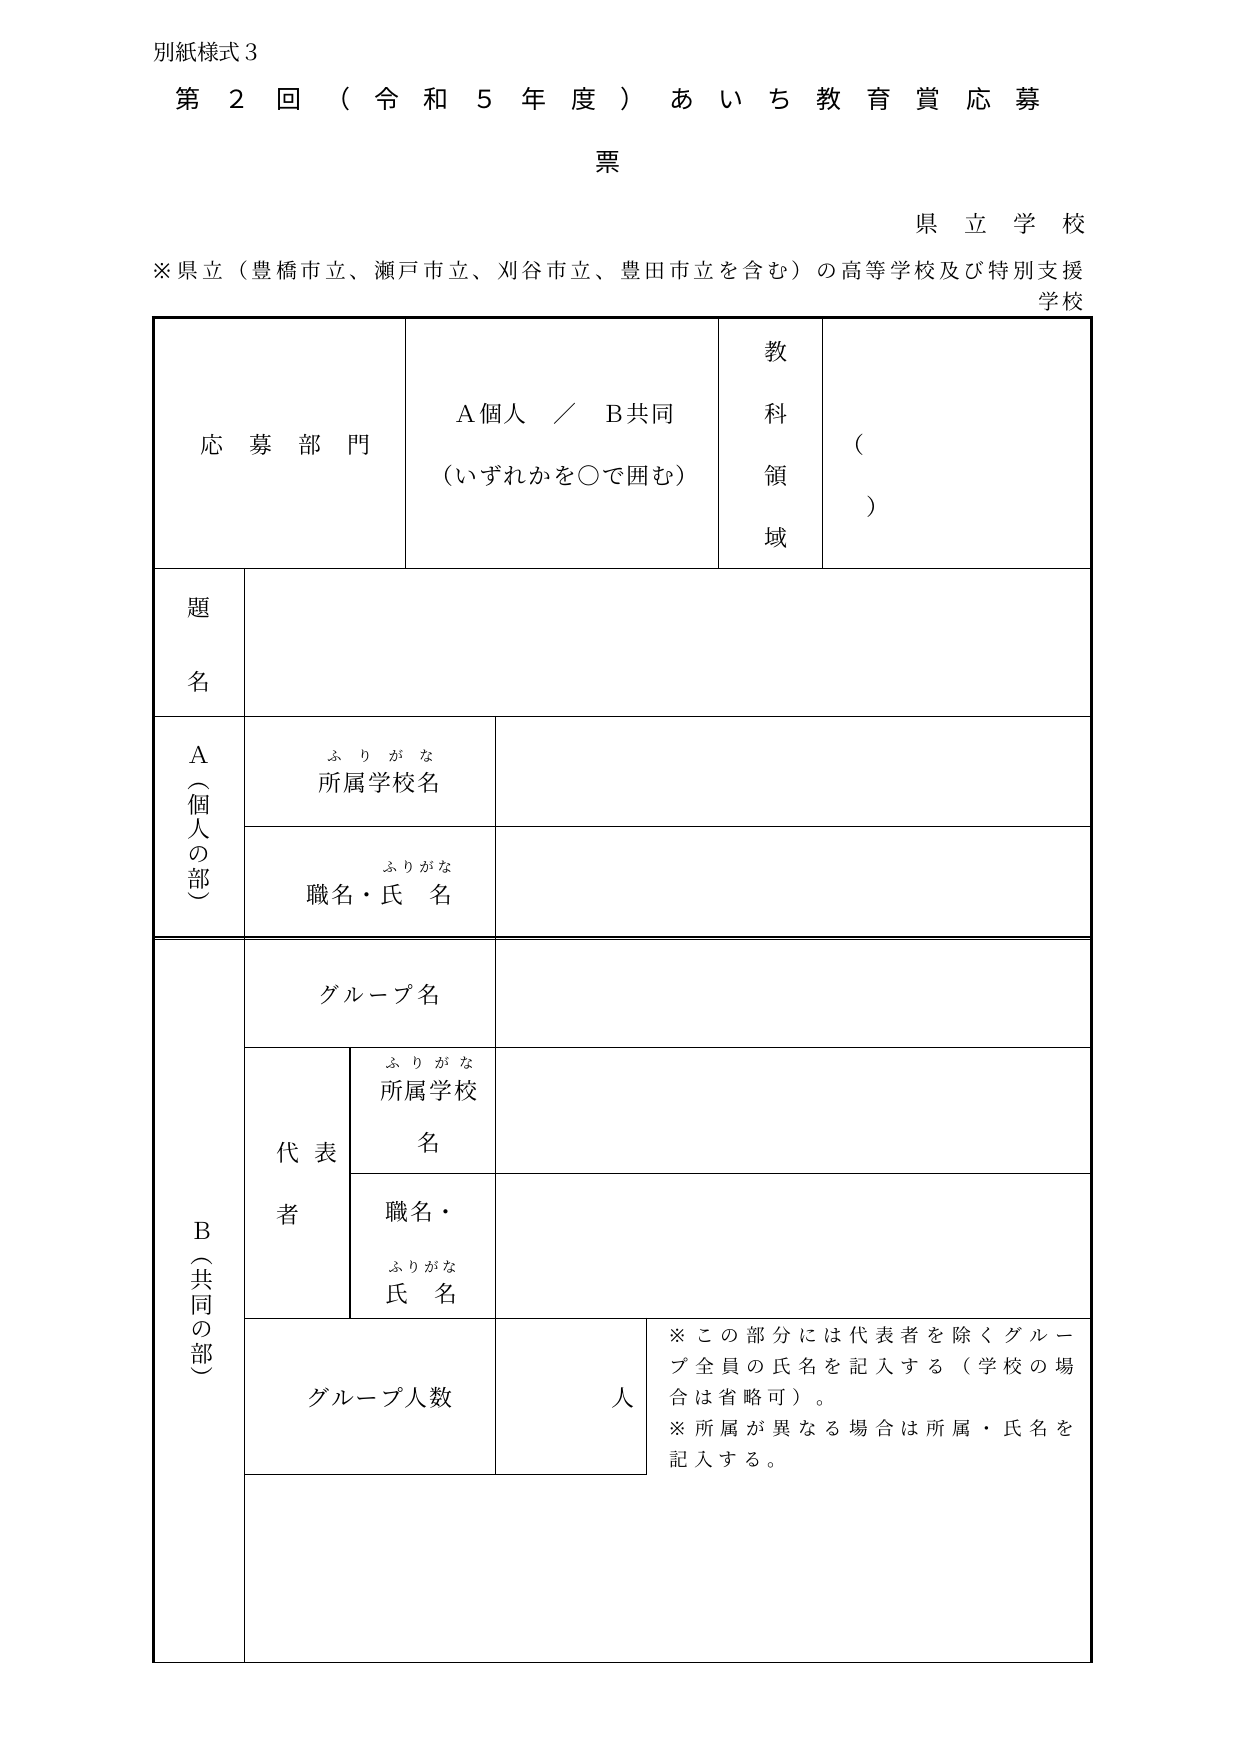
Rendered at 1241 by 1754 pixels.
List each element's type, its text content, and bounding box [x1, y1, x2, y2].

table_cell [245, 1474, 1090, 1662]
table_cell グループ名 [245, 940, 495, 1047]
table_cell Ｂ（共同の部） [155, 940, 244, 1662]
table_cell 人 [496, 1319, 646, 1474]
table_cell [351, 1048, 495, 1172]
text 県 立 学 校 [153, 191, 1087, 253]
text ※県立（豊橋市立、瀬戸市立、刈谷市立、豊田市立を含む）の高等学校及び特別支援学校 [153, 253, 1087, 316]
table_header Ａ個人 ／ Ｂ共同 （いずれかを○で囲む） [406, 319, 718, 568]
table_cell [245, 717, 495, 826]
table_cell [496, 827, 1090, 936]
table_cell [496, 1174, 1090, 1317]
table_cell 職名・ [245, 827, 495, 936]
table_cell [245, 569, 1090, 716]
table_cell [496, 1048, 1090, 1172]
table_header （ ） [823, 319, 1090, 568]
table_cell [496, 717, 1090, 826]
table_cell [496, 940, 1090, 1047]
table_cell 代表者 [245, 1048, 349, 1317]
table_cell ※この部分には代表者を除くグループ全員の氏名を記入する（学校の場合は省略可）。 ※所属が異なる場合は所属・氏名を記入する。 [647, 1319, 1090, 1474]
text 第２回（令和５年度）あいち教育賞応募票 [153, 67, 1087, 191]
table_header 応 募 部 門 [155, 319, 405, 568]
table_cell 職名・ [351, 1174, 495, 1317]
text 別紙様式３ [153, 35, 1087, 67]
table_header 教 科 領 域 [719, 319, 822, 568]
table_cell Ａ（個人の部） [155, 717, 244, 936]
table_cell グループ人数 [245, 1319, 495, 1474]
table_cell 題 名 [155, 569, 244, 716]
